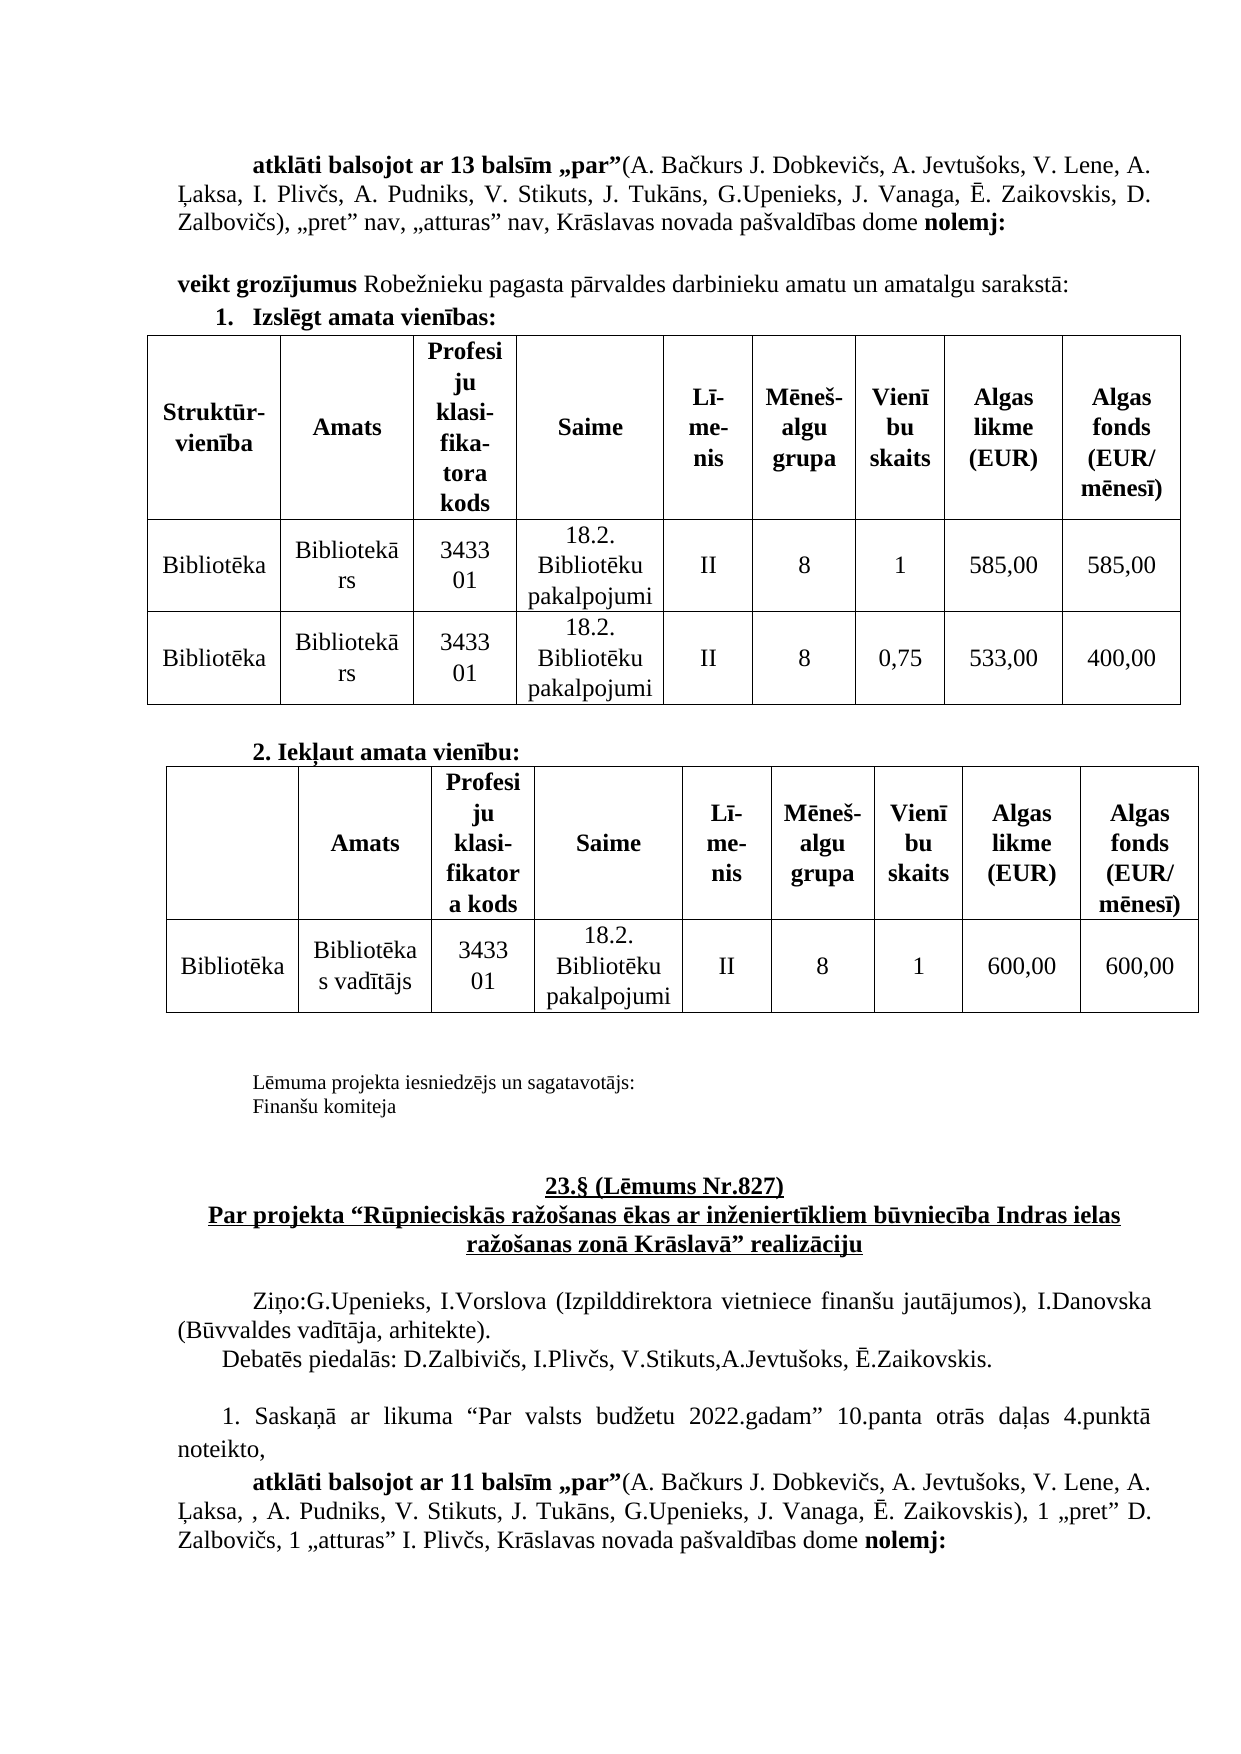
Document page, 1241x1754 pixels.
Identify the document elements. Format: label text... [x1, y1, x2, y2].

table_cell Bibliotekārs [281, 520, 413, 611]
table_cell Bibliotēka [148, 612, 280, 703]
table_header Lī-me-nis [664, 336, 752, 519]
list Izslēgt amata vienības: [215, 302, 1152, 331]
text Debatēs piedalās: D.Zalbivičs, I.Plivčs, V.Stikuts,A.Jevtušoks, Ē.Zaikovskis. [177, 1344, 1152, 1372]
table_cell Bibliotēka [148, 520, 280, 611]
table_header Algas fonds (EUR/ mēnesī) [1081, 767, 1198, 919]
table_cell 0,75 [856, 612, 944, 703]
table_cell 18.2. Bibliotēku pakalpojumi [517, 520, 663, 611]
table_header Struktūr- vienība [148, 336, 280, 519]
table_cell 585,00 [945, 520, 1062, 611]
text 2. Iekļaut amata vienību: [177, 737, 1152, 766]
table_header Saime [517, 336, 663, 519]
table_cell 1 [856, 520, 944, 611]
table_cell 18.2. Bibliotēku pakalpojumi [535, 920, 682, 1012]
table_cell 600,00 [963, 920, 1080, 1012]
table_cell 533,00 [945, 612, 1062, 703]
text Lēmuma projekta iesniedzējs un sagatavotājs: [177, 1070, 1152, 1094]
text 1. Saskaņā ar likuma “Par valsts budžetu 2022.gadam” 10.panta otrās daļas 4.punktā noteikto, [177, 1401, 1152, 1463]
table_cell Bibliotēka [167, 920, 298, 1012]
table_cell 8 [772, 920, 874, 1012]
table_header Vienību skaits [856, 336, 944, 519]
list veikt grozījumus Robežnieku pagasta pārvaldes darbinieku amatu un amatalgu sarakstā: [177, 269, 1152, 298]
table_header Algas fonds (EUR/ mēnesī) [1063, 336, 1180, 519]
table_cell 585,00 [1063, 520, 1180, 611]
table_header Lī-me-nis [683, 767, 771, 919]
table_cell II [664, 612, 752, 703]
table_cell 1 [875, 920, 962, 1012]
table_header Profesiju klasi-fikatora kods [432, 767, 534, 919]
table_header [167, 767, 298, 919]
table_header Profesiju klasi-fika-tora kods [414, 336, 516, 519]
table_cell 3433 01 [414, 612, 516, 703]
table_cell 400,00 [1063, 612, 1180, 703]
table_cell 8 [753, 612, 855, 703]
table_cell Bibliotēkas vadītājs [299, 920, 431, 1012]
table_header Mēneš-algu grupa [753, 336, 855, 519]
table_header Algas likme (EUR) [963, 767, 1080, 919]
text Ziņo:G.Upenieks, I.Vorslova (Izpilddirektora vietniece finanšu jautājumos), I.Danovska (Būvvaldes vadītāja, arhitekte). [177, 1286, 1152, 1344]
table_header Mēneš-algu grupa [772, 767, 874, 919]
table_cell 18.2. Bibliotēku pakalpojumi [517, 612, 663, 703]
table_cell II [683, 920, 771, 1012]
text 23.§ (Lēmums Nr.827) [177, 1171, 1152, 1200]
table_header Vienību skaits [875, 767, 962, 919]
table_cell 600,00 [1081, 920, 1198, 1012]
table_cell 3433 01 [414, 520, 516, 611]
table_cell Bibliotekārs [281, 612, 413, 703]
text Finanšu komiteja [177, 1094, 1152, 1118]
table_cell II [664, 520, 752, 611]
text Par projekta “Rūpnieciskās ražošanas ēkas ar inženiertīkliem būvniecība Indras ielas ražošanas zonā Krāslavā” realizāciju [177, 1200, 1152, 1257]
table_header Amats [299, 767, 431, 919]
list atklāti balsojot ar 11 balsīm „par”(A. Bačkurs J. Dobkevičs, A. Jevtušoks, V. Lene, A. Ļaksa, , A. Pudniks, V. Stikuts, J. Tukāns, G.Upenieks, J. Vanaga, Ē. Zaikovskis), 1 „pret” D. Zalbovičs, 1 „atturas” I. Plivčs, Krāslavas novada pašvaldības dome nolemj: [177, 1467, 1152, 1553]
table_header Amats [281, 336, 413, 519]
table_header Algas likme (EUR) [945, 336, 1062, 519]
table_cell 3433 01 [432, 920, 534, 1012]
table_header Saime [535, 767, 682, 919]
list atklāti balsojot ar 13 balsīm „par”(A. Bačkurs J. Dobkevičs, A. Jevtušoks, V. Lene, A. Ļaksa, I. Plivčs, A. Pudniks, V. Stikuts, J. Tukāns, G.Upenieks, J. Vanaga, Ē. Zaikovskis, D. Zalbovičs), „pret” nav, „atturas” nav, Krāslavas novada pašvaldības dome nolemj: [177, 150, 1152, 236]
table_cell 8 [753, 520, 855, 611]
